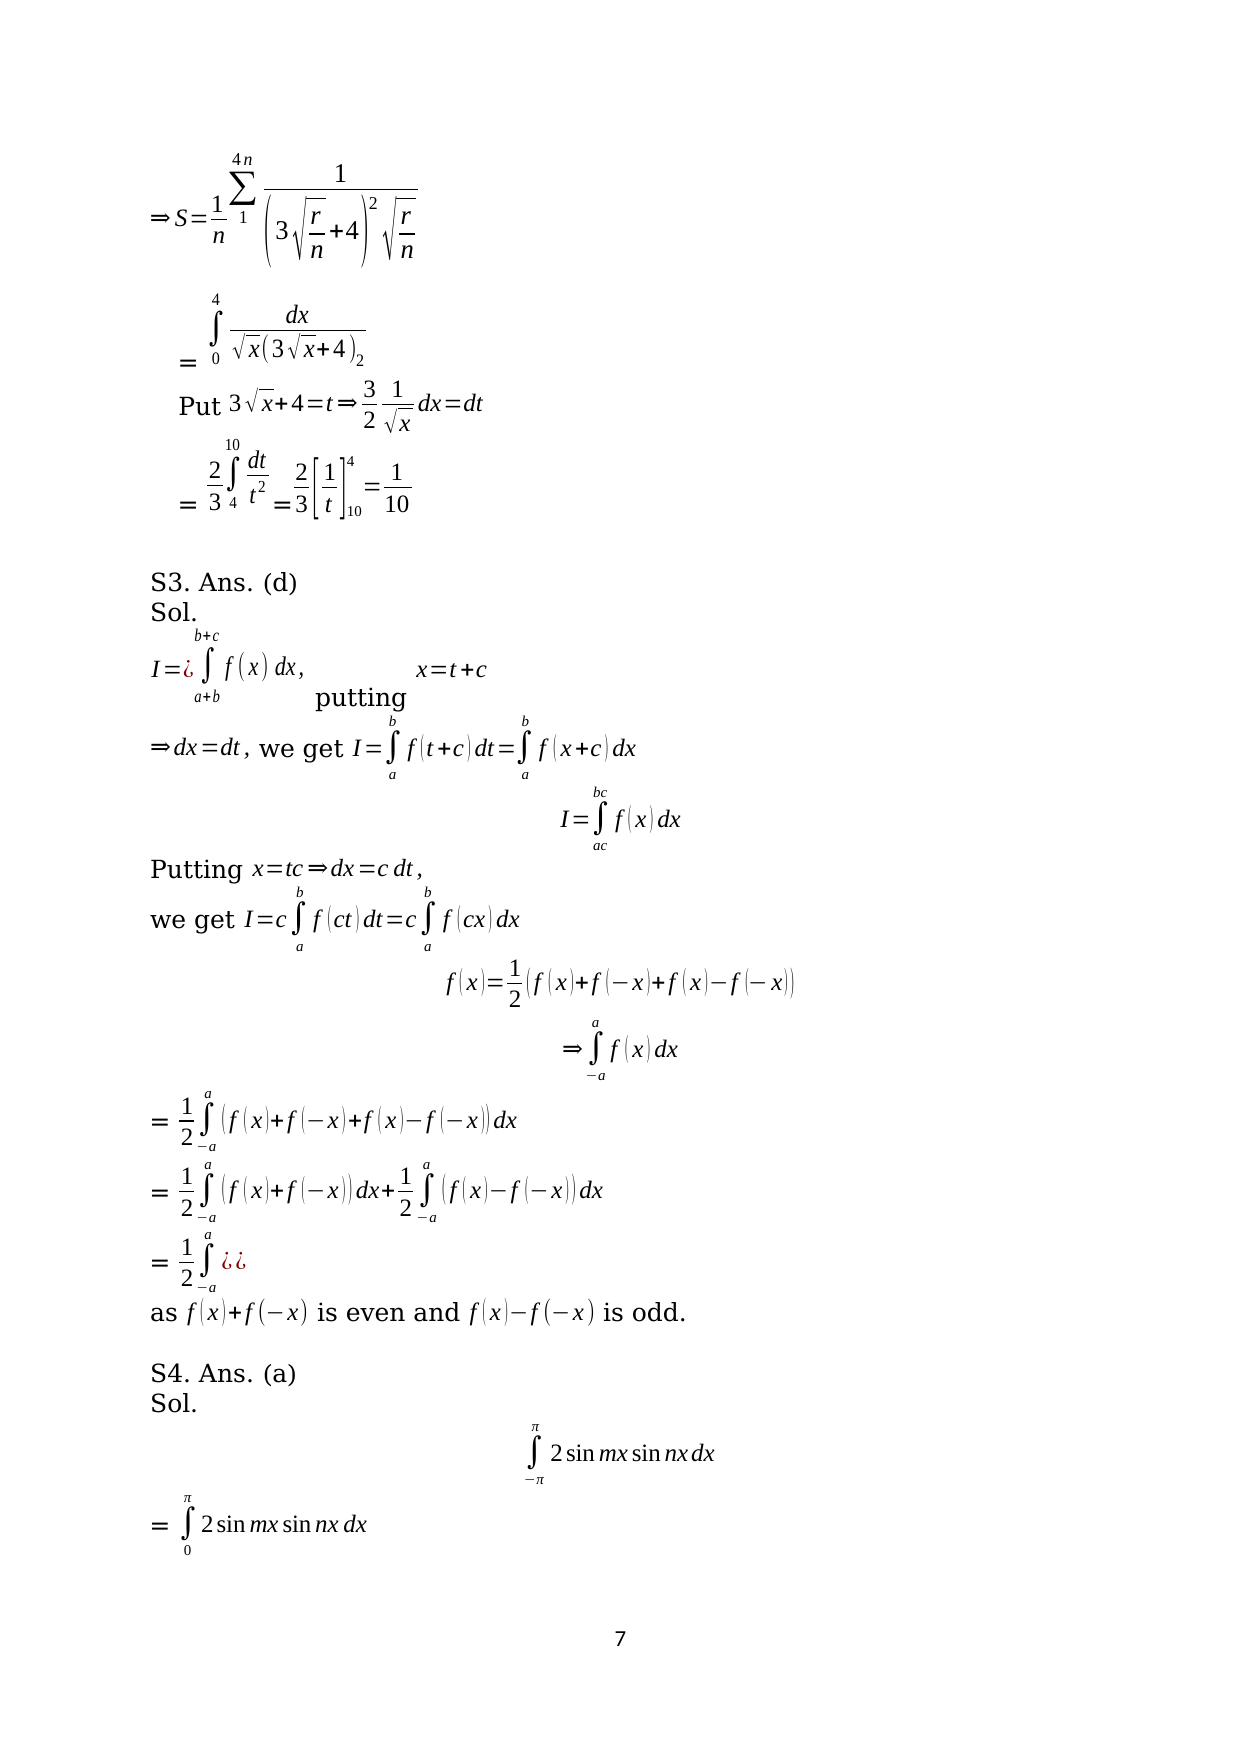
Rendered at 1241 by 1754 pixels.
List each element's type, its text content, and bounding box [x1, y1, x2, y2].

list Sol. [150, 1387, 1090, 1417]
list Put [150, 375, 1090, 436]
list = = [150, 436, 1090, 537]
list = [150, 1155, 1090, 1226]
list S3. Ans. (d) [150, 567, 1090, 597]
list Sol. [150, 597, 1090, 627]
list Putting [150, 854, 1090, 884]
list = [150, 1084, 1090, 1155]
list = [150, 290, 1090, 375]
list = [150, 1226, 1090, 1296]
list S4. Ans. (a) [150, 1357, 1090, 1387]
list we get [150, 712, 1090, 783]
list = [150, 1488, 1090, 1559]
list putting [150, 627, 1090, 712]
list we get [150, 884, 1090, 954]
list as is even and is odd. [150, 1296, 1090, 1327]
